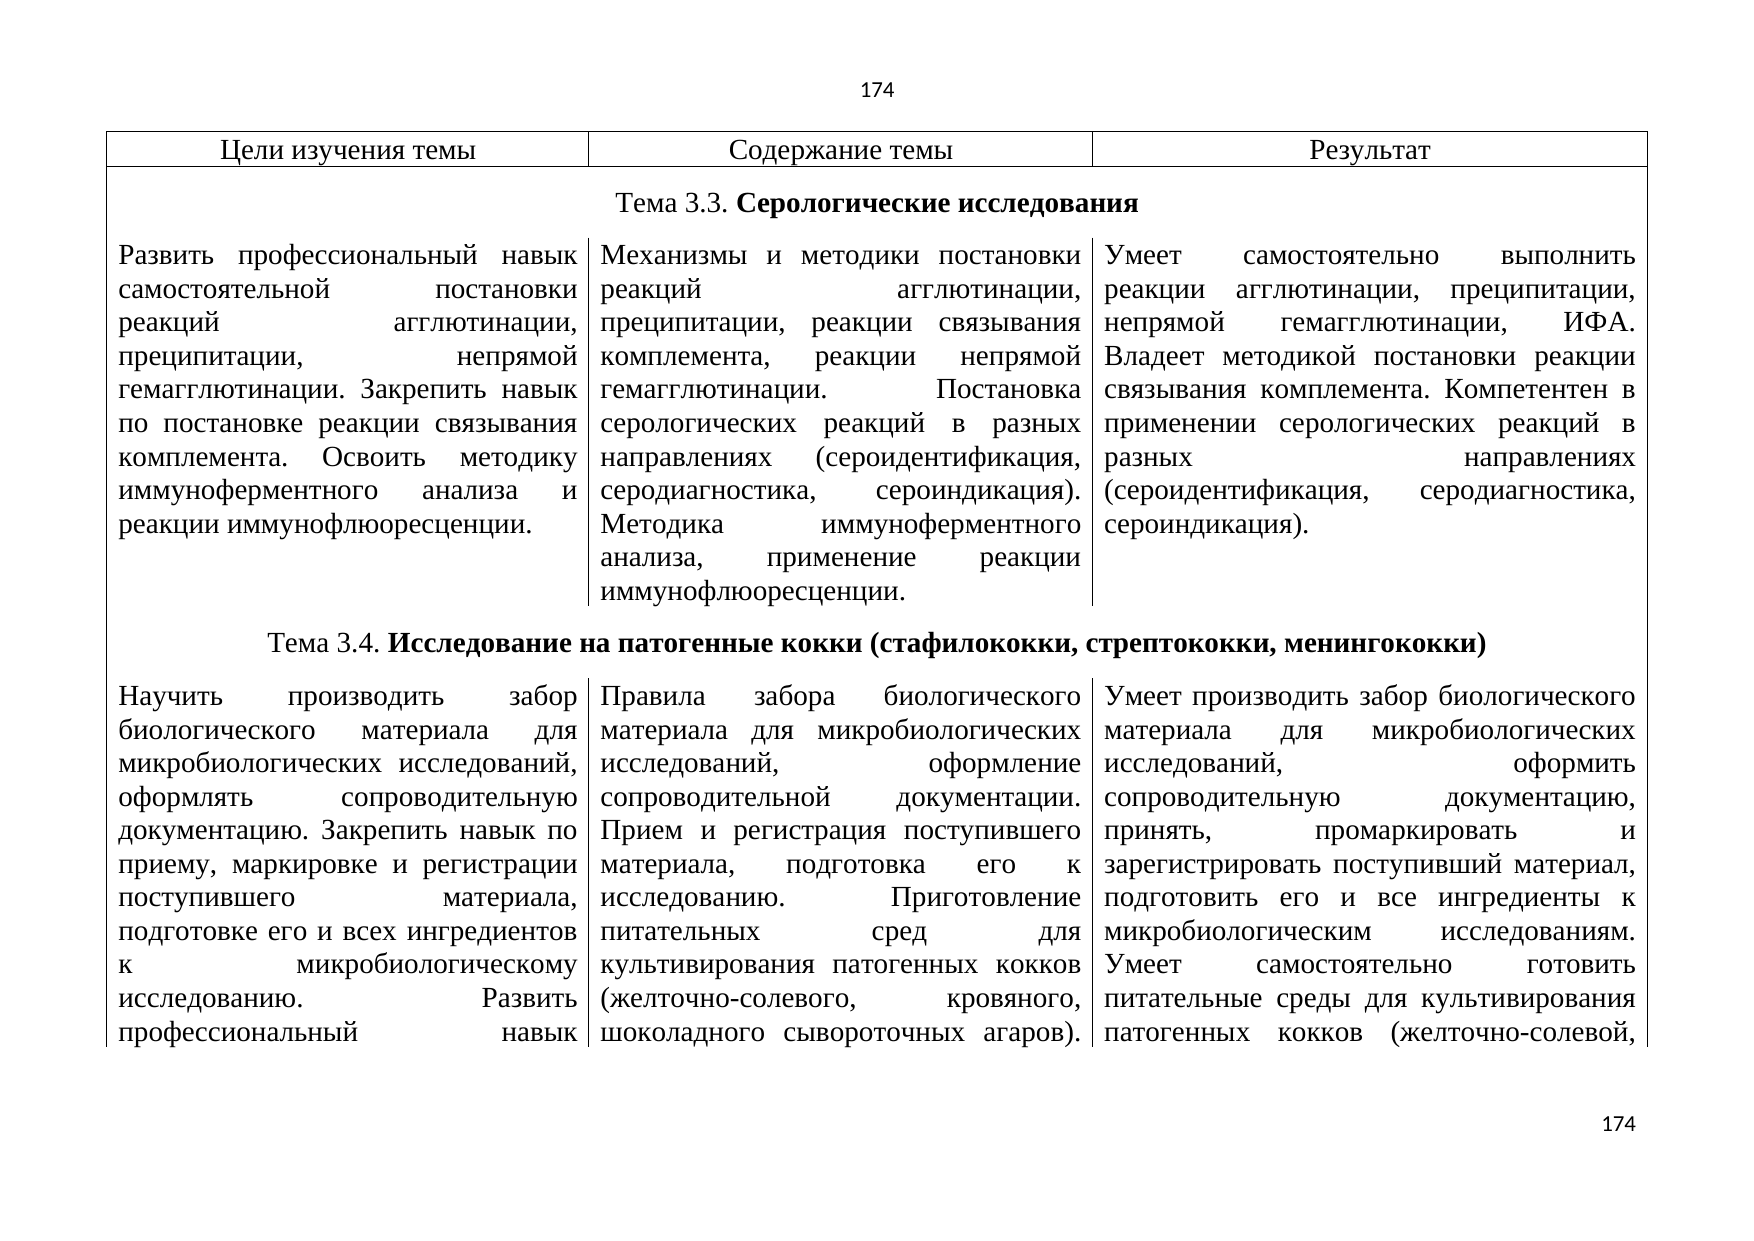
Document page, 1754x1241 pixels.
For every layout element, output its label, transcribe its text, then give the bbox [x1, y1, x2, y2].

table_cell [1093, 678, 1647, 1047]
table_header Результат [1093, 132, 1647, 166]
table_header Цели изучения темы [107, 132, 588, 166]
table_cell Тема 3.3. Серологические исследования [107, 167, 1647, 237]
table_cell Развить профессиональный навык самостоятельной постановки реакций агглютинации, преципитации, непрямой гемагглютинации. Закрепить навык по постановке реакции связывания комплемента. Освоить методику иммуноферментного анализа и реакции иммунофлюоресценции. [107, 238, 588, 606]
table_cell Умеет самостоятельно выполнить реакции агглютинации, преципитации, непрямой гемагглютинации, ИФА. Владеет методикой постановки реакции связывания комплемента. Компетентен в применении серологических реакций в разных направлениях (сероидентификация, серодиагностика, сероиндикация). [1093, 238, 1647, 606]
table_header Содержание темы [589, 132, 1092, 166]
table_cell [107, 678, 588, 1047]
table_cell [589, 678, 1092, 1047]
table_cell Тема 3.4. Исследование на патогенные кокки (стафилококки, стрептококки, менингококки) [107, 606, 1647, 678]
table_cell Механизмы и методики постановки реакций агглютинации, преципитации, реакции связывания комплемента, реакции непрямой гемагглютинации. Постановка серологических реакций в разных направлениях (сероидентификация, серодиагностика, сероиндикация). Методика иммуноферментного анализа, применение реакции иммунофлюоресценции. [589, 238, 1092, 606]
